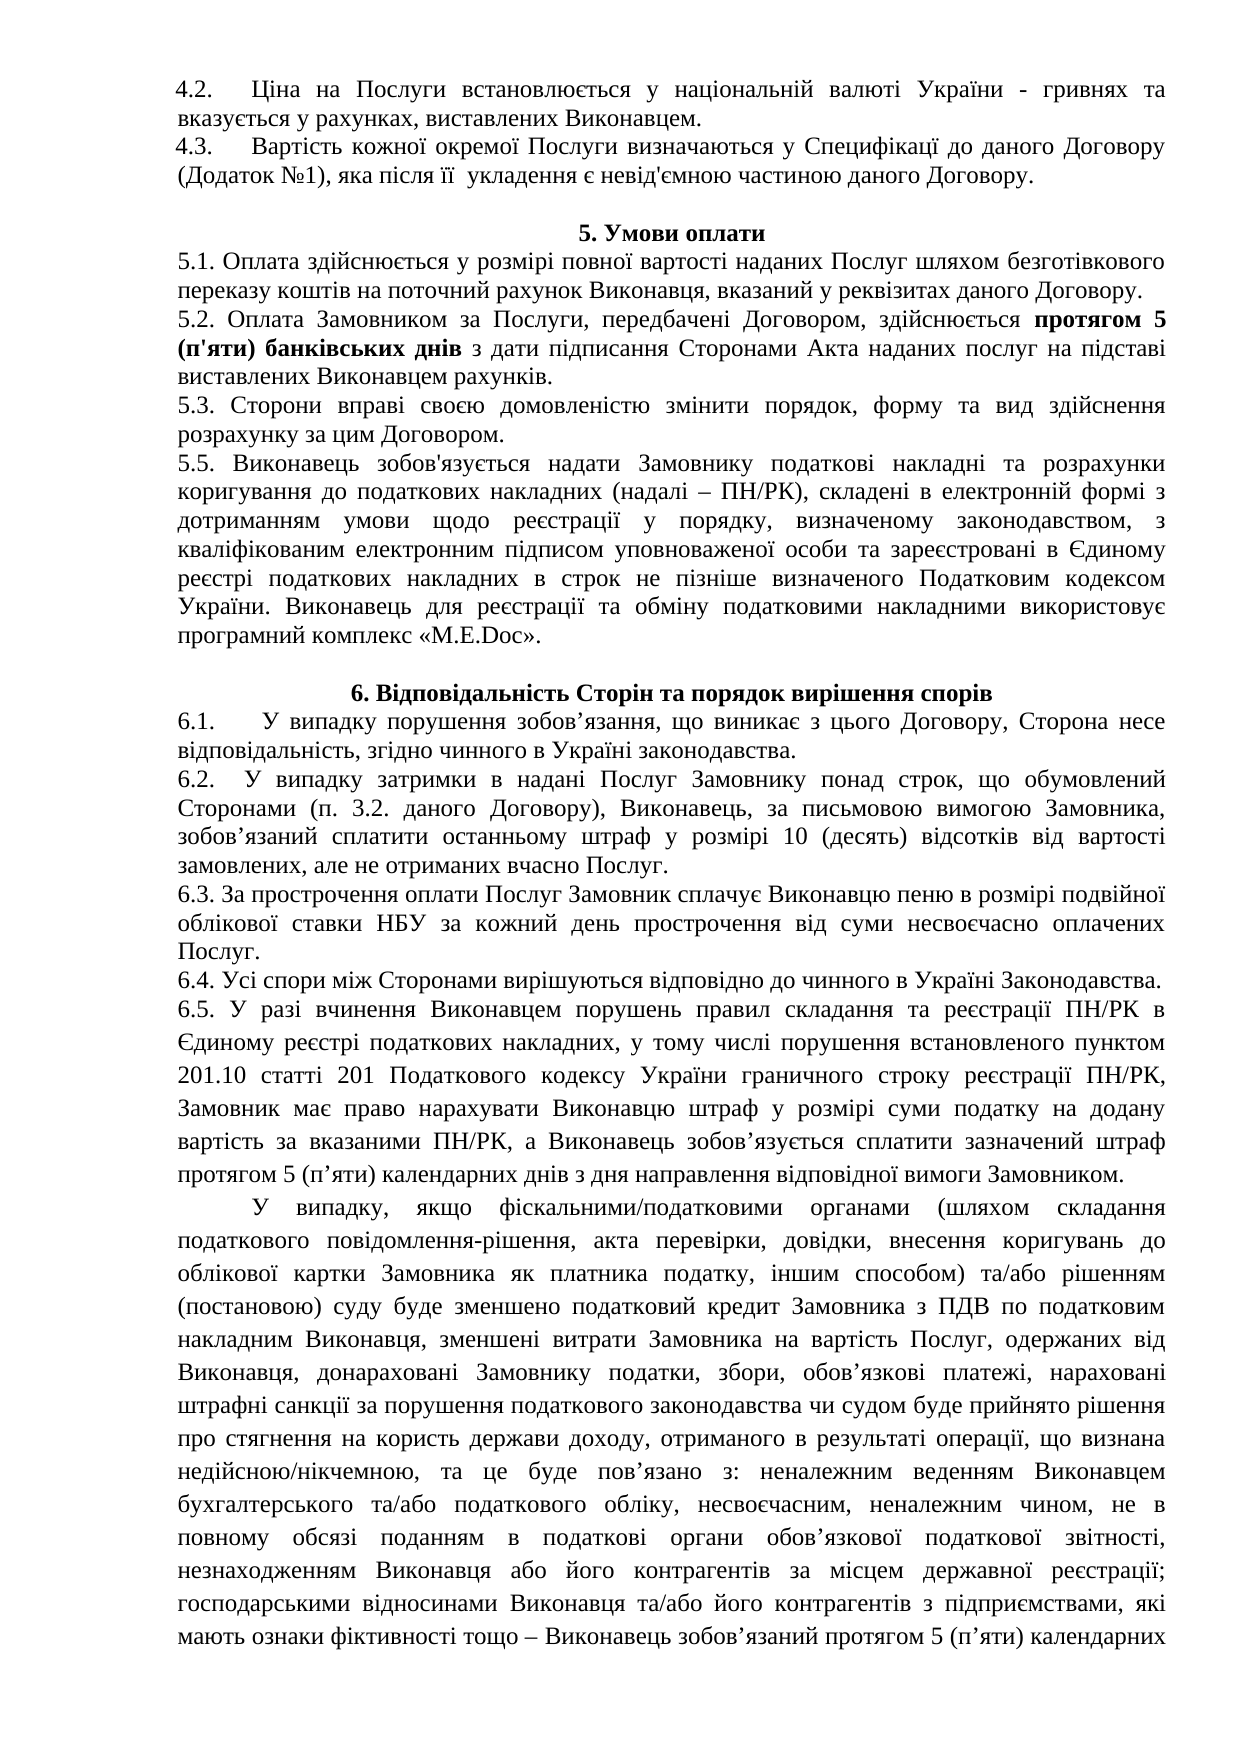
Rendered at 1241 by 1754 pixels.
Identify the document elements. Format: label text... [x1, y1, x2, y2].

text 5.5. Виконавець зобов'язується надати Замовнику податкові накладні та розрахунки коригування до податкових накладних (надалі – ПН/РК), складені в електронній формі з дотриманням умови щодо реєстрації у порядку, визначеному законодавством, з кваліфікованим електронним підписом уповноваженої особи та зареєстровані в Єдиному реєстрі податкових накладних в строк не пізніше визначеного Податковим кодексом України. Виконавець для реєстрації та обміну податковими накладними використовує програмний комплекс «M.E.Doc». [177, 448, 1167, 649]
text 6.3. За прострочення оплати Послуг Замовник сплачує Виконавцю пеню в розмірі подвійної облікової ставки НБУ за кожний день прострочення від суми несвоєчасно оплачених Послуг. [177, 879, 1167, 965]
list Ціна на Послуги встановлюється у національній валюті України - гривнях та вказується у рахунках, виставлених Виконавцем. [175, 74, 1167, 131]
list Вартість кожної окремої Послуги визначаються у Специфікацї до даного Договору (Додаток №1), яка після її укладення є невід'ємною частиною даного Договору. [175, 131, 1167, 189]
text 5.2. Оплата Замовником за Послуги, передбачені Договором, здійснюється протягом 5 (п'яти) банківських днів з дати підписання Сторонами Акта наданих послуг на підставі виставлених Виконавцем рахунків. [177, 304, 1167, 390]
text 6. Відповідальність Сторін та порядок вирішення спорів [177, 678, 1167, 706]
text 6.4. Усі спори між Сторонами вирішуються відповідно до чинного в Україні Законодавства. [177, 965, 1167, 994]
text 5.1. Оплата здійснюється у розмірі повної вартості наданих Послуг шляхом безготівкового переказу коштів на поточний рахунок Виконавця, вказаний у реквізитах даного Договору. [177, 246, 1167, 304]
text 5. Умови оплати [177, 218, 1167, 246]
text 6.5. У разі вчинення Виконавцем порушень правил складання та реєстрації ПН/РК в Єдиному реєстрі податкових накладних, у тому числі порушення встановленого пунктом 201.10 статті 201 Податкового кодексу України граничного строку реєстрації ПН/РК, Замовник має право нарахувати Виконавцю штраф у розмірі суми податку на додану вартість за вказаними ПН/РК, а Виконавець зобов’язується сплатити зазначений штраф протягом 5 (п’яти) календарних днів з дня направлення відповідної вимоги Замовником. [177, 994, 1167, 1188]
text 5.3. Сторони вправі своєю домовленістю змінити порядок, форму та вид здійснення розрахунку за цим Договором. [177, 390, 1167, 448]
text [177, 1192, 1167, 1650]
text 6.1. У випадку порушення зобов’язання, що виникає з цього Договору, Сторона несе відповідальність, згідно чинного в Україні законодавства. [177, 706, 1167, 764]
text 6.2. У випадку затримки в надані Послуг Замовнику понад строк, що обумовлений Сторонами (п. 3.2. даного Договору), Виконавець, за письмовою вимогою Замовника, зобов’язаний сплатити останньому штраф у розмірі 10 (десять) відсотків від вартості замовлених, але не отриманих вчасно Послуг. [177, 764, 1167, 879]
